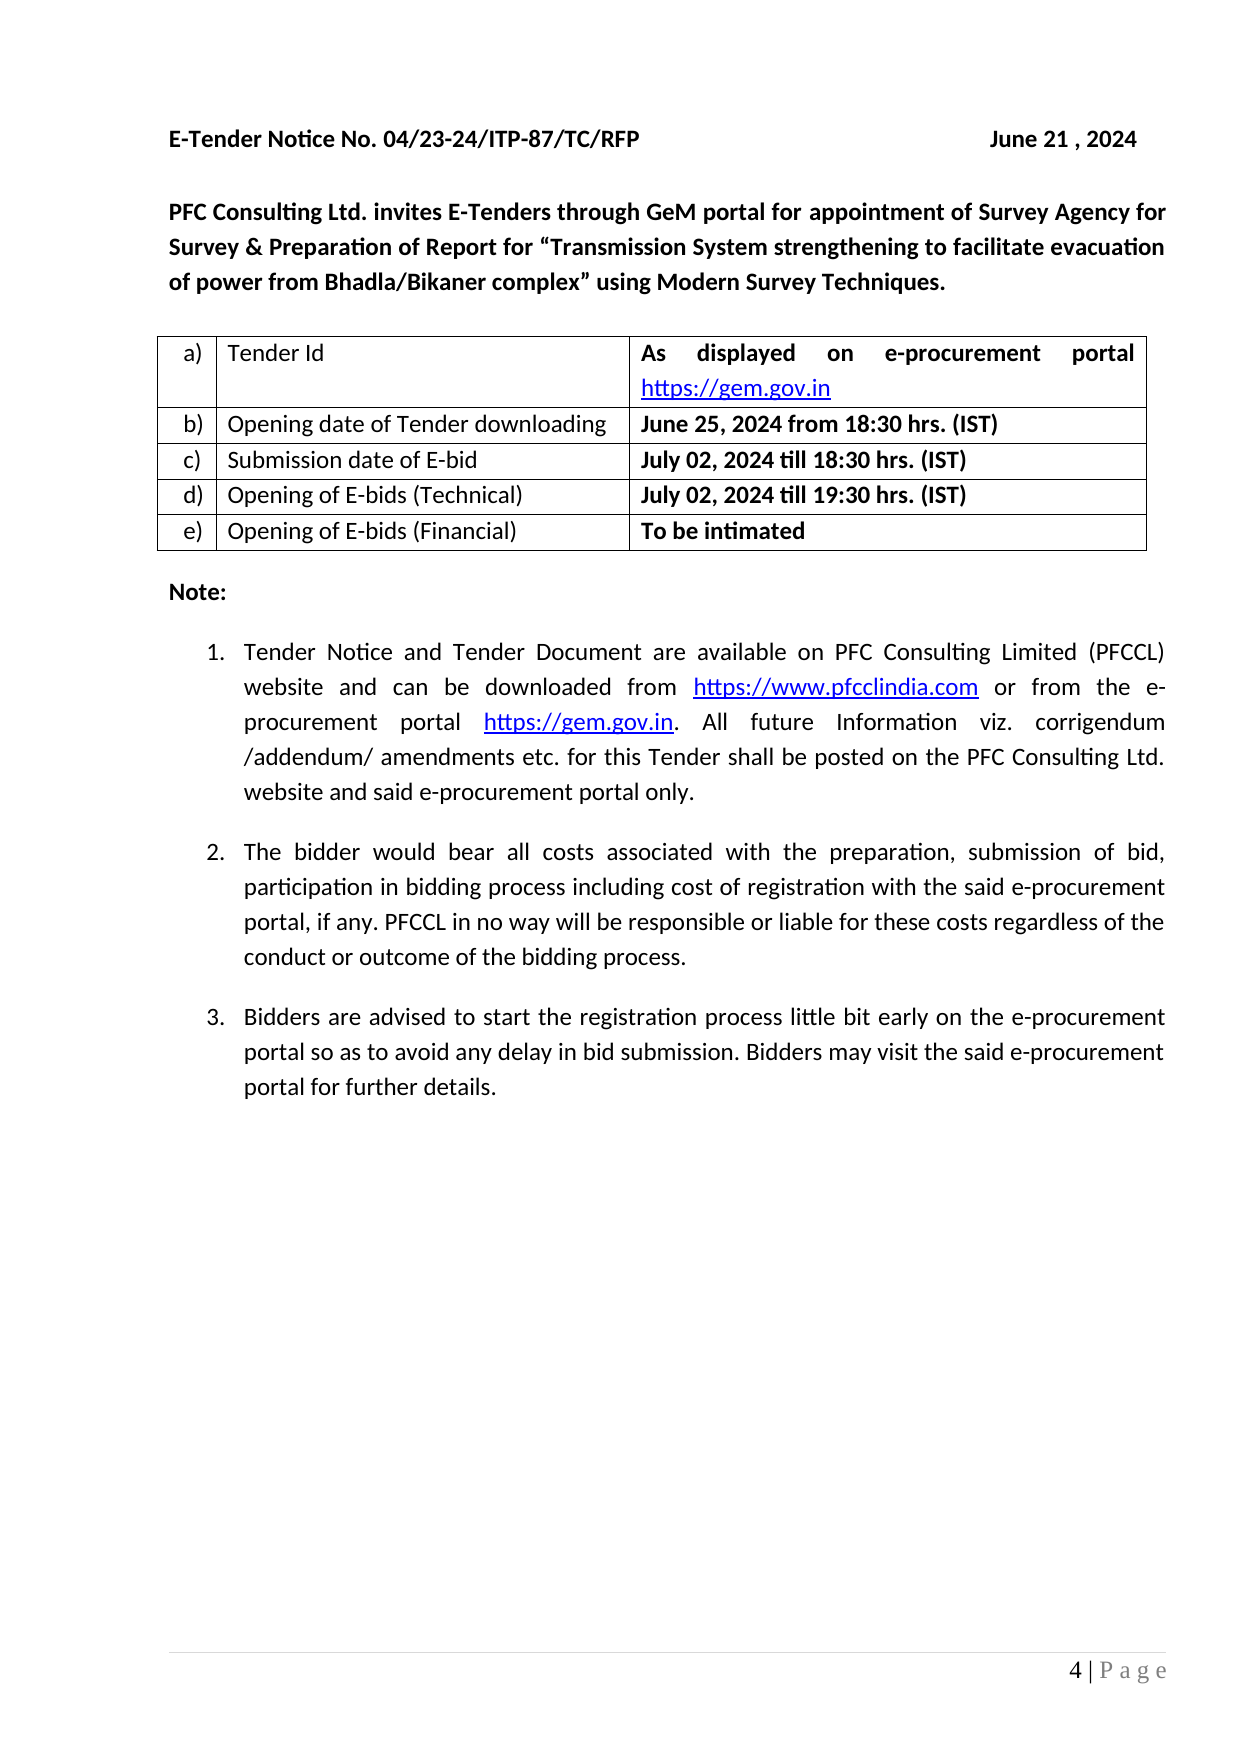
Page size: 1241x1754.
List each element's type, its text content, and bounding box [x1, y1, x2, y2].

table_header As displayed on e-procurement portal https://gem.gov.in [630, 337, 1146, 407]
table_cell June 25, 2024 from 18:30 hrs. (IST) [630, 408, 1146, 443]
table_cell July 02, 2024 till 18:30 hrs. (IST) [630, 444, 1146, 478]
title PFC Consulting Ltd. invites E-Tenders through GeM portal for appointment of Survey Agency for Survey & Preparation of Report for “Transmission System strengthening to facilitate evacuation of power from Bhadla/Bikaner complex” using Modern Survey Techniques. [169, 196, 1166, 297]
list The bidder would bear all costs associated with the preparation, submission of bid, participation in bidding process including cost of registration with the said e-procurement portal, if any. PFCCL in no way will be responsible or liable for these costs regardless of the conduct or outcome of the bidding process. [206, 836, 1166, 972]
text E-Tender Notice No. 04/23-24/ITP-87/TC/RFP June 21 , 2024 [169, 124, 1166, 154]
table_header [158, 337, 216, 407]
table_cell [158, 444, 216, 478]
table_cell Opening date of Tender downloading [217, 408, 629, 443]
table_header Tender Id [217, 337, 629, 407]
list Bidders are advised to start the registration process little bit early on the e-procurement portal so as to avoid any delay in bid submission. Bidders may visit the said e-procurement portal for further details. [206, 1001, 1166, 1102]
table_cell To be intimated [630, 515, 1146, 550]
list Tender Notice and Tender Document are available on PFC Consulting Limited (PFCCL) website and can be downloaded from https://www.pfcclindia.com or from the e-procurement portal https://gem.gov.in. All future Information viz. corrigendum /addendum/ amendments etc. for this Tender shall be posted on the PFC Consulting Ltd. website and said e-procurement portal only. [206, 636, 1166, 807]
table_cell [158, 408, 216, 443]
text Note: [169, 576, 1166, 607]
table_cell [158, 480, 216, 514]
table_cell [158, 515, 216, 550]
table_cell Opening of E-bids (Financial) [217, 515, 629, 550]
table_cell July 02, 2024 till 19:30 hrs. (IST) [630, 480, 1146, 514]
table_cell Submission date of E-bid [217, 444, 629, 478]
table_cell Opening of E-bids (Technical) [217, 480, 629, 514]
